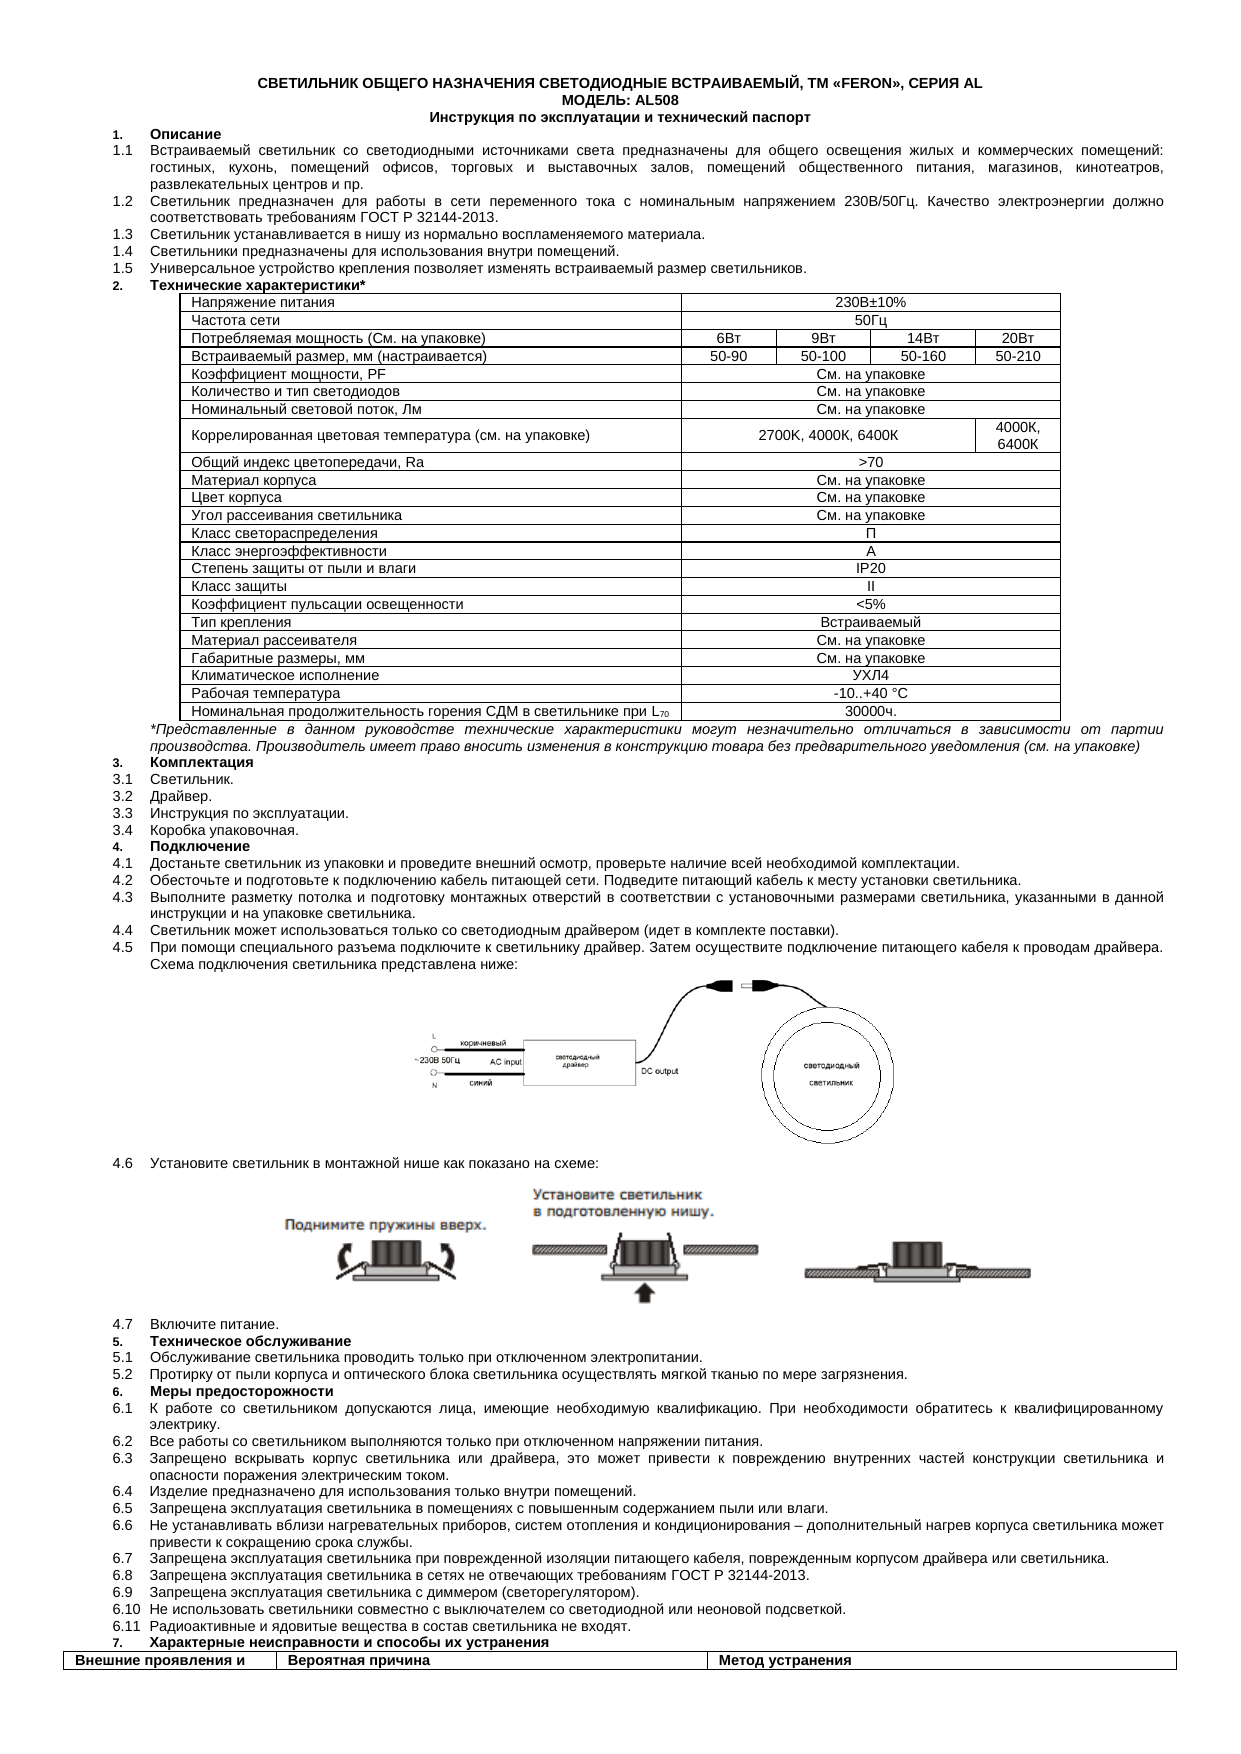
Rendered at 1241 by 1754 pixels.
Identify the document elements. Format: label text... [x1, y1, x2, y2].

table_cell Угол рассеивания светильника [181, 507, 681, 523]
table_cell Коэффициент пульсации освещенности [181, 596, 681, 613]
list Техническое обслуживание [112, 1332, 1165, 1349]
table_cell Класс светораспределения [181, 525, 681, 541]
text Инструкция по эксплуатации и технический паспорт [75, 108, 1165, 125]
table_cell УХЛ4 [682, 667, 1060, 684]
table_cell См. на упаковке [682, 383, 1060, 400]
table_cell См. на упаковке [682, 631, 1060, 648]
list Коробка упаковочная. [112, 821, 1165, 838]
table_cell IP20 [682, 560, 1060, 577]
table_cell Материал корпуса [181, 471, 681, 488]
list Все работы со светильником выполняются только при отключенном напряжении питания. [112, 1433, 1165, 1449]
table_header Метод устранения [708, 1652, 1176, 1669]
list Протирку от пыли корпуса и оптического блока светильника осуществлять мягкой тканью по мере загрязнения. [112, 1366, 1165, 1382]
list Инструкция по эксплуатации. [112, 804, 1165, 821]
table_cell 30000ч. [682, 703, 1060, 719]
table_cell 6Вт [682, 330, 776, 346]
list Установите светильник в монтажной нише как показано на схеме: [112, 1155, 1165, 1172]
table_cell 2700K, 4000К, 6400К [682, 419, 975, 452]
table_cell Класс энергоэффективности [181, 543, 681, 559]
table_cell Коррелированная цветовая температура (см. на упаковке) [181, 419, 681, 452]
table_cell 50Гц [682, 312, 1060, 329]
table_cell 14Вт [871, 330, 975, 346]
list Характерные неисправности и способы их устранения [112, 1634, 1165, 1651]
table_cell Климатическое исполнение [181, 667, 681, 684]
list Светильник устанавливается в нишу из нормально воспламеняемого материала. [112, 226, 1165, 243]
text светильник ОБЩЕГО НАЗНАЧЕНИЯ светодиодные встраиваемый, ТМ «FERON», серия AL [75, 75, 1165, 92]
list Светильник может использоваться только со светодиодным драйвером (идет в комплекте поставки). [112, 922, 1165, 938]
table_cell Тип крепления [181, 614, 681, 630]
list Светильники предназначены для использования внутри помещений. [112, 243, 1165, 259]
list При помощи специального разъема подключите к светильнику драйвер. Затем осуществите подключение питающего кабеля к проводам драйвера. Схема подключения светильника представлена ниже: [112, 938, 1165, 972]
table_cell П [682, 525, 1060, 541]
table_cell -10..+40 °С [682, 685, 1060, 702]
table_cell Класс защиты [181, 578, 681, 595]
list Не использовать светильники совместно с выключателем со светодиодной или неоновой подсветкой. [112, 1601, 1165, 1617]
table_cell А [682, 543, 1060, 559]
list Запрещена эксплуатация светильника в сетях не отвечающих требованиям ГОСТ Р 32144-2013. [112, 1567, 1165, 1584]
table_cell Номинальный световой поток, Лм [181, 401, 681, 418]
table_cell Потребляемая мощность (См. на упаковке) [181, 330, 681, 346]
table_header Вероятная причина [277, 1652, 707, 1669]
table_cell II [682, 578, 1060, 595]
list Универсальное устройство крепления позволяет изменять встраиваемый размер светильников. [112, 259, 1165, 276]
table_cell 4000К, 6400К [976, 419, 1060, 452]
list Описание [112, 125, 1165, 142]
table_cell 50-90 [682, 348, 776, 364]
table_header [64, 1652, 276, 1669]
table_cell Рабочая температура [181, 685, 681, 702]
table_cell Номинальная продолжительность горения СДМ в светильнике при L70 [181, 703, 681, 719]
list Достаньте светильник из упаковки и проведите внешний осмотр, проверьте наличие всей необходимой комплектации. [112, 855, 1165, 871]
table_cell Степень защиты от пыли и влаги [181, 560, 681, 577]
list *Представленные в данном руководстве технические характеристики могут незначительно отличаться в зависимости от партии производства. Производитель имеет право вносить изменения в конструкцию товара без предварительного уведомления (см. на упаковке) [150, 721, 1165, 754]
table_cell Коэффициент мощности, PF [181, 365, 681, 382]
list Обслуживание светильника проводить только при отключенном электропитании. [112, 1349, 1165, 1366]
list Не устанавливать вблизи нагревательных приборов, систем отопления и кондиционирования – дополнительный нагрев корпуса светильника может привести к сокращению срока службы. [112, 1517, 1165, 1550]
table_cell 20Вт [976, 330, 1060, 346]
table_cell Количество и тип светодиодов [181, 383, 681, 400]
list Выполните разметку потолка и подготовку монтажных отверстий в соответствии с установочными размерами светильника, указанными в данной инструкции и на упаковке светильника. [112, 888, 1165, 922]
table_cell Встраиваемый размер, мм (настраивается) [181, 348, 681, 364]
list Подключение [112, 838, 1165, 855]
table_cell Цвет корпуса [181, 489, 681, 506]
table_cell >70 [682, 453, 1060, 470]
list Встраиваемый светильник со светодиодными источниками света предназначены для общего освещения жилых и коммерческих помещений: гостиных, кухонь, помещений офисов, торговых и выставочных залов, помещений общественного питания, магазинов, кинотеатров, развлекательных центров и пр. [112, 142, 1165, 192]
table_cell См. на упаковке [682, 401, 1060, 418]
list Светильник. [112, 771, 1165, 788]
list Меры предосторожности [112, 1382, 1165, 1399]
table_header Напряжение питания [181, 294, 681, 311]
list Включите питание. [112, 1315, 1165, 1332]
list Радиоактивные и ядовитые вещества в состав светильника не входят. [112, 1617, 1165, 1634]
list Обесточьте и подготовьте к подключению кабель питающей сети. Подведите питающий кабель к месту установки светильника. [112, 871, 1165, 888]
table_cell Встраиваемый [682, 614, 1060, 630]
list К работе со светильником допускаются лица, имеющие необходимую квалификацию. При необходимости обратитесь к квалифицированному электрику. [112, 1399, 1165, 1433]
list Драйвер. [112, 788, 1165, 804]
table_cell 50-210 [976, 348, 1060, 364]
table_cell Общий индекс цветопередачи, Ra [181, 453, 681, 470]
table_cell 50-100 [777, 348, 870, 364]
text Модель: AL508 [75, 92, 1165, 108]
list Запрещена эксплуатация светильника в помещениях с повышенным содержанием пыли или влаги. [112, 1500, 1165, 1517]
list Технические характеристики* [112, 276, 1165, 293]
list Запрещена эксплуатация светильника с диммером (светорегулятором). [112, 1584, 1165, 1601]
picture [260, 1172, 1055, 1316]
list Запрещено вскрывать корпус светильника или драйвера, это может привести к повреждению внутренних частей конструкции светильника и опасности поражения электрическим током. [112, 1449, 1165, 1483]
table_cell См. на упаковке [682, 471, 1060, 488]
table_cell См. на упаковке [682, 507, 1060, 523]
table_cell См. на упаковке [682, 365, 1060, 382]
picture [410, 972, 905, 1156]
table_cell Габаритные размеры, мм [181, 649, 681, 666]
table_cell 50-160 [871, 348, 975, 364]
table_cell Материал рассеивателя [181, 631, 681, 648]
table_cell 9Вт [777, 330, 870, 346]
table_cell См. на упаковке [682, 489, 1060, 506]
table_cell <5% [682, 596, 1060, 613]
list Запрещена эксплуатация светильника при поврежденной изоляции питающего кабеля, поврежденным корпусом драйвера или светильника. [112, 1550, 1165, 1567]
table_header 230В±10% [682, 294, 1060, 311]
list Светильник предназначен для работы в сети переменного тока с номинальным напряжением 230В/50Гц. Качество электроэнергии должно соответствовать требованиям ГОСТ Р 32144-2013. [112, 192, 1165, 226]
table_cell См. на упаковке [682, 649, 1060, 666]
list Изделие предназначено для использования только внутри помещений. [112, 1483, 1165, 1500]
list Комплектация [112, 754, 1165, 771]
table_cell Частота сети [181, 312, 681, 329]
